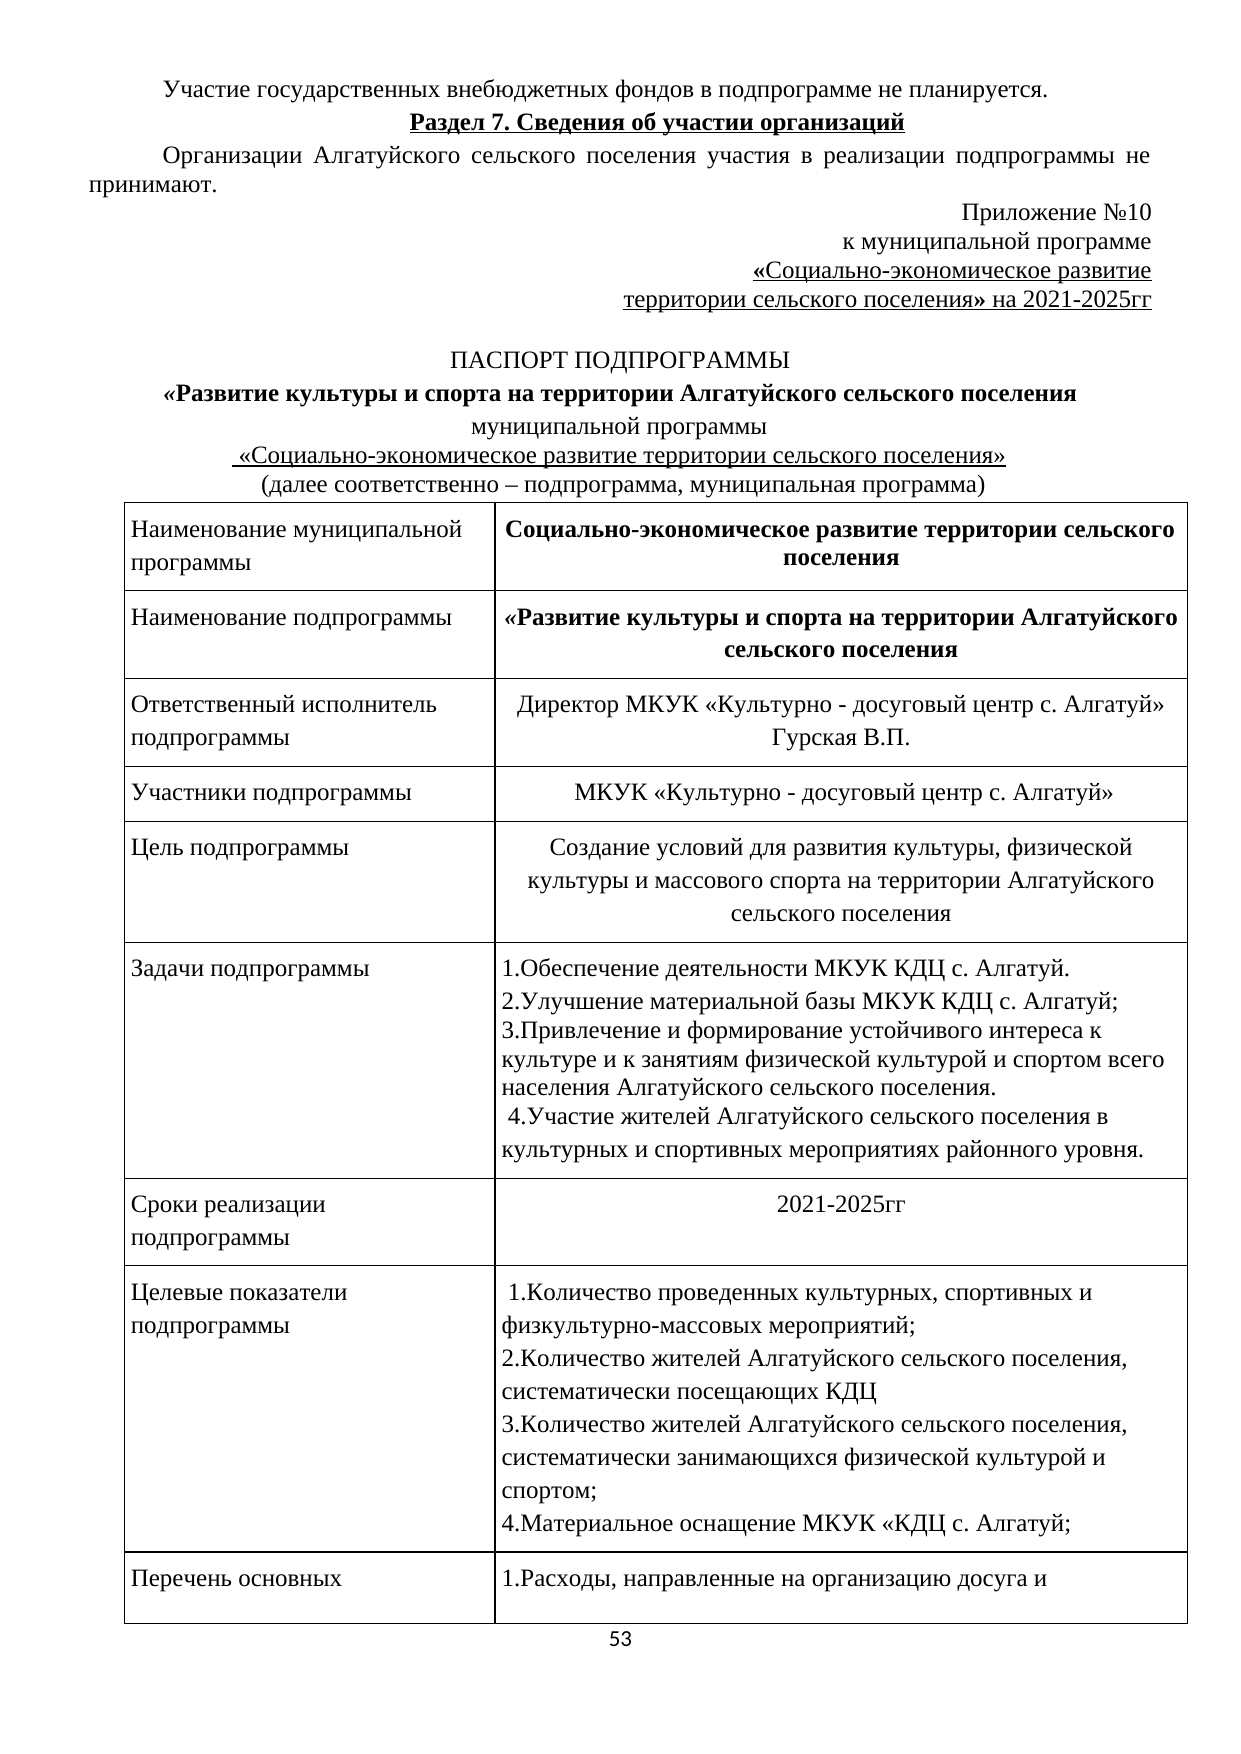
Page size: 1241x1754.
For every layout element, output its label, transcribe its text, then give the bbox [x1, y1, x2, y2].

text (далее соответственно – подпрограмма, муниципальная программа) [89, 469, 1152, 498]
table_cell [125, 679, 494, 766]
text Участие государственных внебюджетных фондов в подпрограмме не планируется. [89, 74, 1152, 103]
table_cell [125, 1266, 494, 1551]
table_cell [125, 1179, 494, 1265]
text «Социально-экономическое развитие территории сельского поселения» [86, 440, 1152, 469]
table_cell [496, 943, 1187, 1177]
text «Развитие культуры и спорта на территории Алгатуйского сельского поселения [89, 378, 1152, 407]
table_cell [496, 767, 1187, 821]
text Организации Алгатуйского сельского поселения участия в реализации подпрограммы не принимают. [89, 140, 1152, 197]
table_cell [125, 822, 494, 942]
text Раздел 7. Сведения об участии организаций [89, 107, 1152, 136]
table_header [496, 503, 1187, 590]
text муниципальной программы [86, 411, 1152, 440]
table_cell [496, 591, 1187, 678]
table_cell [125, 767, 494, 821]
text «Социально-экономическое развитие [89, 255, 1152, 284]
text Приложение №10 [89, 197, 1152, 226]
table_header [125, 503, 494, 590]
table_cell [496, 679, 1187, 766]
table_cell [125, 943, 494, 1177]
text территории сельского поселения» на 2021-2025гг [89, 284, 1152, 312]
text ПАСПОРТ ПОДПРОГРАММЫ [89, 345, 1152, 374]
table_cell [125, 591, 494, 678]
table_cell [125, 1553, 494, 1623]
text к муниципальной программе [89, 226, 1152, 255]
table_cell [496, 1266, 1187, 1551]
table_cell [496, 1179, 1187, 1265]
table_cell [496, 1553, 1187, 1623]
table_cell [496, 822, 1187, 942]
